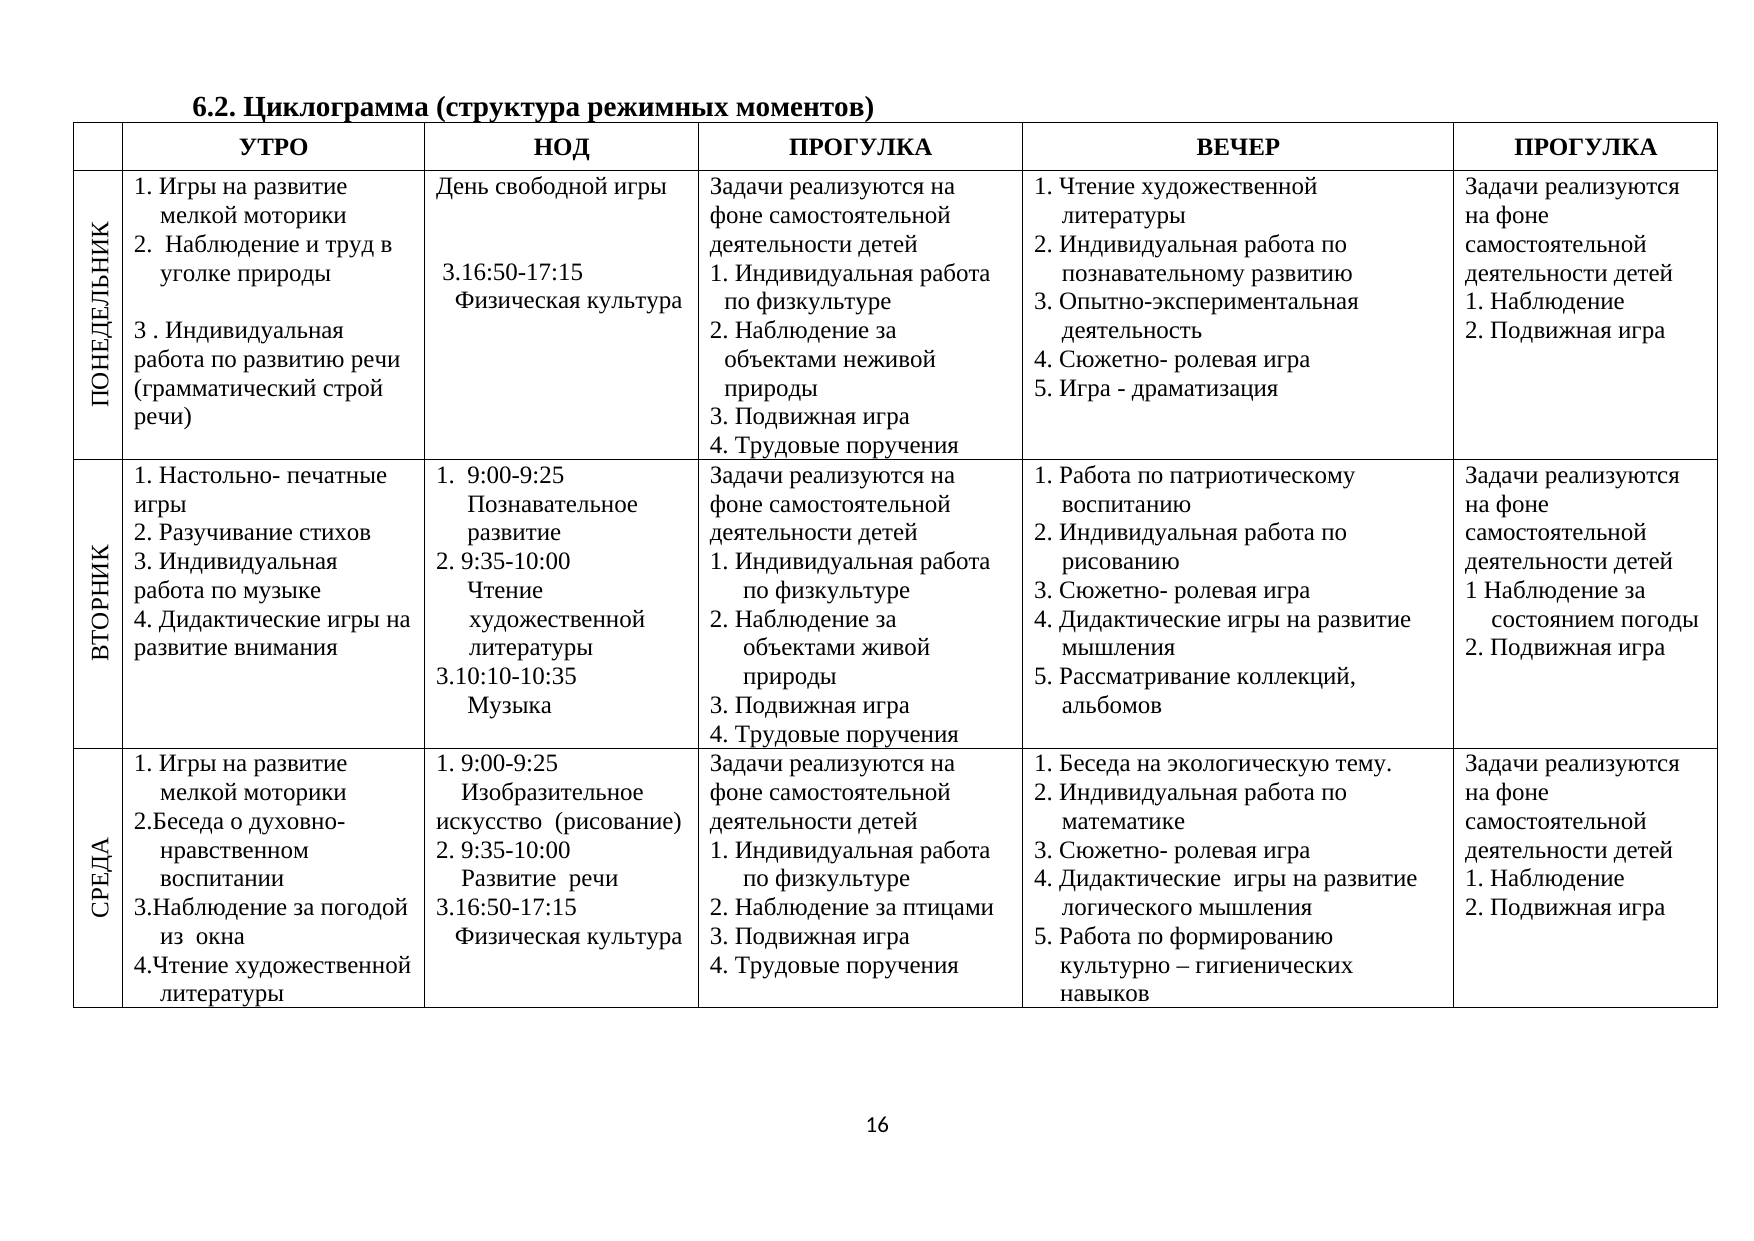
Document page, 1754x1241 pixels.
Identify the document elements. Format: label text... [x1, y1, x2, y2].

table_header НОД [425, 123, 698, 170]
table_cell Задачи реализуются на фоне самостоятельной деятельности детей 1. Наблюдение 2. Подвижная игра [1454, 171, 1717, 459]
table_cell 1. Настольно- печатные игры 2. Разучивание стихов 3. Индивидуальная работа по музыке 4. Дидактические игры на развитие внимания [123, 460, 424, 747]
text 6.2. Циклограмма (структура режимных моментов) [118, 89, 1636, 122]
table_cell ВТОРНИК [74, 460, 122, 747]
table_cell 1. 9:00-9:25 Познавательное развитие 2. 9:35-10:00 Чтение художественной литературы 3.10:10-10:35 Музыка [425, 460, 698, 747]
table_cell Задачи реализуются на фоне самостоятельной деятельности детей 1 Наблюдение за состоянием погоды 2. Подвижная игра [1454, 460, 1717, 747]
table_header ВЕЧЕР [1023, 123, 1453, 170]
table_cell 1. Работа по патриотическому воспитанию 2. Индивидуальная работа по рисованию 3. Сюжетно- ролевая игра 4. Дидактические игры на развитие мышления 5. Рассматривание коллекций, альбомов [1023, 460, 1453, 747]
table_cell 1. Игры на развитие мелкой моторики 2.Беседа о духовно- нравственном воспитании 3.Наблюдение за погодой из окна 4.Чтение художественной литературы [123, 749, 424, 1007]
table_cell 1. Игры на развитие мелкой моторики 2. Наблюдение и труд в уголке природы 3 . Индивидуальная работа по развитию речи (грамматический строй речи) [123, 171, 424, 459]
table_cell Задачи реализуются на фоне самостоятельной деятельности детей 1. Индивидуальная работа по физкультуре 2. Наблюдение за птицами 3. Подвижная игра 4. Трудовые поручения [699, 749, 1022, 1007]
table_cell 1. 9:00-9:25 Изобразительное искусство (рисование) 2. 9:35-10:00 Развитие речи 3.16:50-17:15 Физическая культура [425, 749, 698, 1007]
table_cell 1. Беседа на экологическую тему. 2. Индивидуальная работа по математике 3. Сюжетно- ролевая игра 4. Дидактические игры на развитие логического мышления 5. Работа по формированию культурно – гигиенических навыков [1023, 749, 1453, 1007]
table_cell День свободной игры 3.16:50-17:15 Физическая культура [425, 171, 698, 459]
table_header ПРОГУЛКА [699, 123, 1022, 170]
table_cell СРЕДА [74, 749, 122, 1007]
table_header [74, 123, 122, 170]
table_header ПРОГУЛКА [1454, 123, 1717, 170]
table_cell Задачи реализуются на фоне самостоятельной деятельности детей 1. Индивидуальная работа по физкультуре 2. Наблюдение за объектами живой природы 3. Подвижная игра 4. Трудовые поручения [699, 460, 1022, 747]
table_cell Задачи реализуются на фоне самостоятельной деятельности детей 1. Индивидуальная работа по физкультуре 2. Наблюдение за объектами неживой природы 3. Подвижная игра 4. Трудовые поручения [699, 171, 1022, 459]
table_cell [1454, 749, 1717, 1007]
table_header УТРО [123, 123, 424, 170]
table_cell ПОНЕДЕЛЬНИК [74, 171, 122, 459]
table_cell 1. Чтение художественной литературы 2. Индивидуальная работа по познавательному развитию 3. Опытно-экспериментальная деятельность 4. Сюжетно- ролевая игра 5. Игра - драматизация [1023, 171, 1453, 459]
